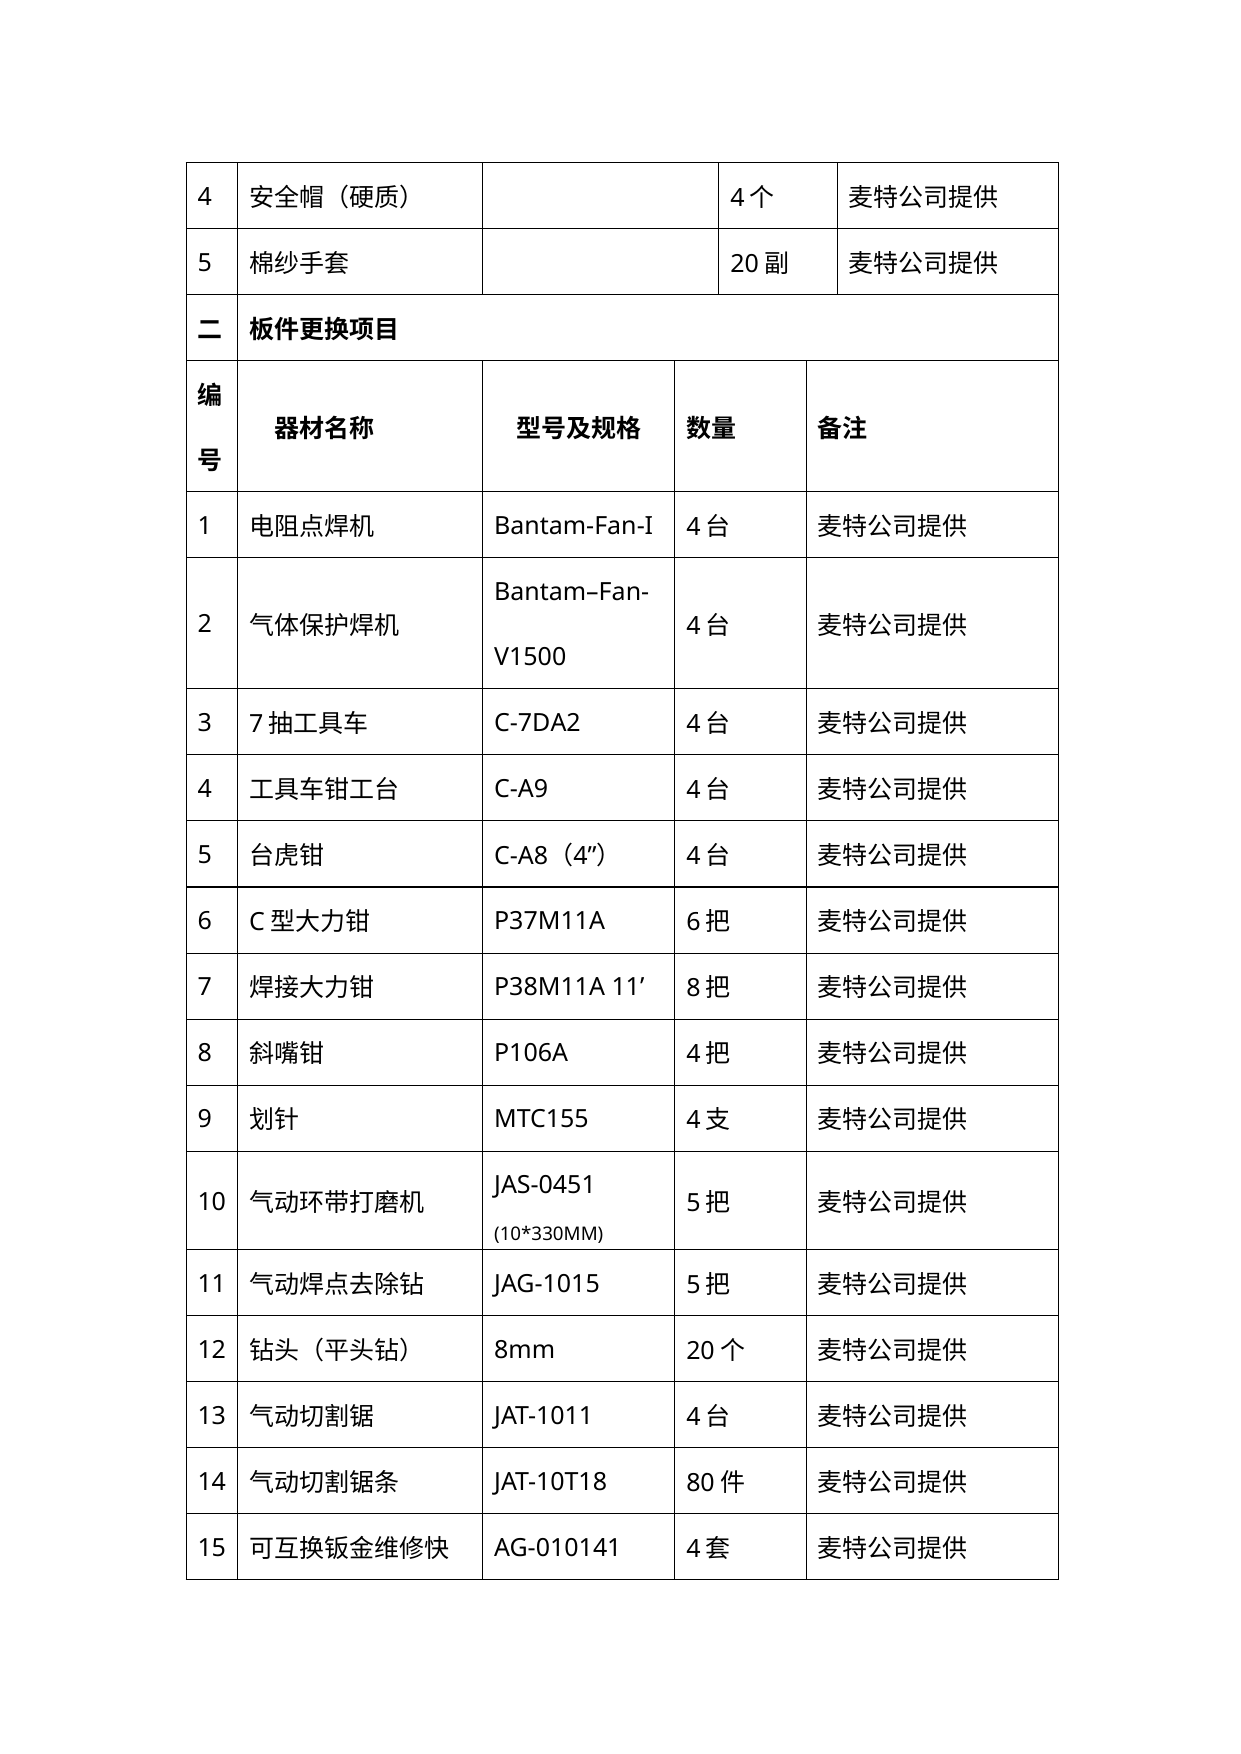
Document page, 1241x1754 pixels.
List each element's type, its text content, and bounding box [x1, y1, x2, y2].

table_cell 4台 [675, 821, 806, 886]
table_cell 6把 [675, 888, 806, 952]
table_cell 麦特公司提供 [807, 492, 1058, 557]
table_cell 4 [187, 163, 237, 228]
table_cell MTC155 [483, 1086, 674, 1151]
table_cell 划针 [238, 1086, 482, 1151]
table_cell 4台 [675, 689, 806, 754]
table_cell C-A9 [483, 755, 674, 820]
table_cell 棉纱手套 [238, 229, 482, 294]
table_cell 麦特公司提供 [807, 1448, 1058, 1513]
table_cell 可互换钣金维修快拆组（护手錾子套装） [238, 1514, 482, 1579]
table_cell JAT-10T18 [483, 1448, 674, 1513]
table_cell 9 [187, 1086, 237, 1151]
table_cell 麦特公司提供 [807, 1020, 1058, 1084]
table_cell 气动焊点去除钻 [238, 1250, 482, 1315]
table_cell 4支 [675, 1086, 806, 1151]
table_cell 安全帽（硬质） [238, 163, 482, 228]
table_cell 4台 [675, 1382, 806, 1447]
table_cell 气动切割锯 [238, 1382, 482, 1447]
table_cell 4台 [675, 558, 806, 688]
table_cell 麦特公司提供 [807, 1514, 1058, 1579]
table_cell Bantam–Fan- V1500 [483, 558, 674, 688]
table_cell 斜嘴钳 [238, 1020, 482, 1084]
table_cell 编号 [187, 361, 237, 491]
table_cell 气动环带打磨机 [238, 1152, 482, 1249]
table_cell 6 [187, 888, 237, 952]
table_cell JAT-1011 [483, 1382, 674, 1447]
table_cell 1 [187, 492, 237, 557]
table_cell 80件 [675, 1448, 806, 1513]
table_cell 4台 [675, 755, 806, 820]
table_cell 5把 [675, 1152, 806, 1249]
table_cell 麦特公司提供 [807, 1250, 1058, 1315]
table_cell P38M11A 11’ [483, 954, 674, 1018]
table_cell 3 [187, 689, 237, 754]
table_cell 麦特公司提供 [807, 821, 1058, 886]
table_cell 麦特公司提供 [838, 163, 1058, 228]
table_cell 麦特公司提供 [807, 954, 1058, 1018]
table_cell 电阻点焊机 [238, 492, 482, 557]
table_cell 5 [187, 821, 237, 886]
table_cell 4 [187, 755, 237, 820]
table_cell 20副 [719, 229, 837, 294]
table_cell 8把 [675, 954, 806, 1018]
table_cell 工具车钳工台 [238, 755, 482, 820]
table_cell 4个 [719, 163, 837, 228]
table_cell 13 [187, 1382, 237, 1447]
table_cell 器材名称 [238, 361, 482, 491]
table_cell AG-010141 [483, 1514, 674, 1579]
table_cell 板件更换项目 [238, 295, 1058, 360]
table_cell 二 [187, 295, 237, 360]
table_cell 麦特公司提供 [807, 558, 1058, 688]
table_cell 麦特公司提供 [807, 1316, 1058, 1381]
table_cell 14 [187, 1448, 237, 1513]
table_cell 麦特公司提供 [807, 1382, 1058, 1447]
table_cell 数量 [675, 361, 806, 491]
table_cell 4把 [675, 1020, 806, 1084]
table_cell P37M11A [483, 888, 674, 952]
table_cell 麦特公司提供 [838, 229, 1058, 294]
table_cell 钻头（平头钻） [238, 1316, 482, 1381]
table_cell JAS-0451 (10*330MM) [483, 1152, 674, 1249]
table_cell 8 [187, 1020, 237, 1084]
table_cell 型号及规格 [483, 361, 674, 491]
table_cell 7 [187, 954, 237, 1018]
table_cell [483, 229, 718, 294]
table_cell 5把 [675, 1250, 806, 1315]
table_cell 4套 [675, 1514, 806, 1579]
table_cell 麦特公司提供 [807, 888, 1058, 952]
table_cell 麦特公司提供 [807, 755, 1058, 820]
table_cell 台虎钳 [238, 821, 482, 886]
table_cell 麦特公司提供 [807, 1152, 1058, 1249]
table_cell [483, 163, 718, 228]
table_cell 15 [187, 1514, 237, 1579]
table_cell C-A8（4”） [483, 821, 674, 886]
table_cell 11 [187, 1250, 237, 1315]
table_cell JAG-1015 [483, 1250, 674, 1315]
table_cell 气动切割锯条 [238, 1448, 482, 1513]
table_cell C-7DA2 [483, 689, 674, 754]
table_cell 12 [187, 1316, 237, 1381]
table_cell 麦特公司提供 [807, 689, 1058, 754]
table_cell 10 [187, 1152, 237, 1249]
table_cell 8mm [483, 1316, 674, 1381]
table_cell C型大力钳 [238, 888, 482, 952]
table_cell 7抽工具车 [238, 689, 482, 754]
table_cell 4台 [675, 492, 806, 557]
table_cell 备注 [807, 361, 1058, 491]
table_cell 2 [187, 558, 237, 688]
table_cell 麦特公司提供 [807, 1086, 1058, 1151]
table_cell 20个 [675, 1316, 806, 1381]
table_cell 气体保护焊机 [238, 558, 482, 688]
table_cell 焊接大力钳 [238, 954, 482, 1018]
table_cell P106A [483, 1020, 674, 1084]
table_cell 5 [187, 229, 237, 294]
table_cell Bantam-Fan-I [483, 492, 674, 557]
